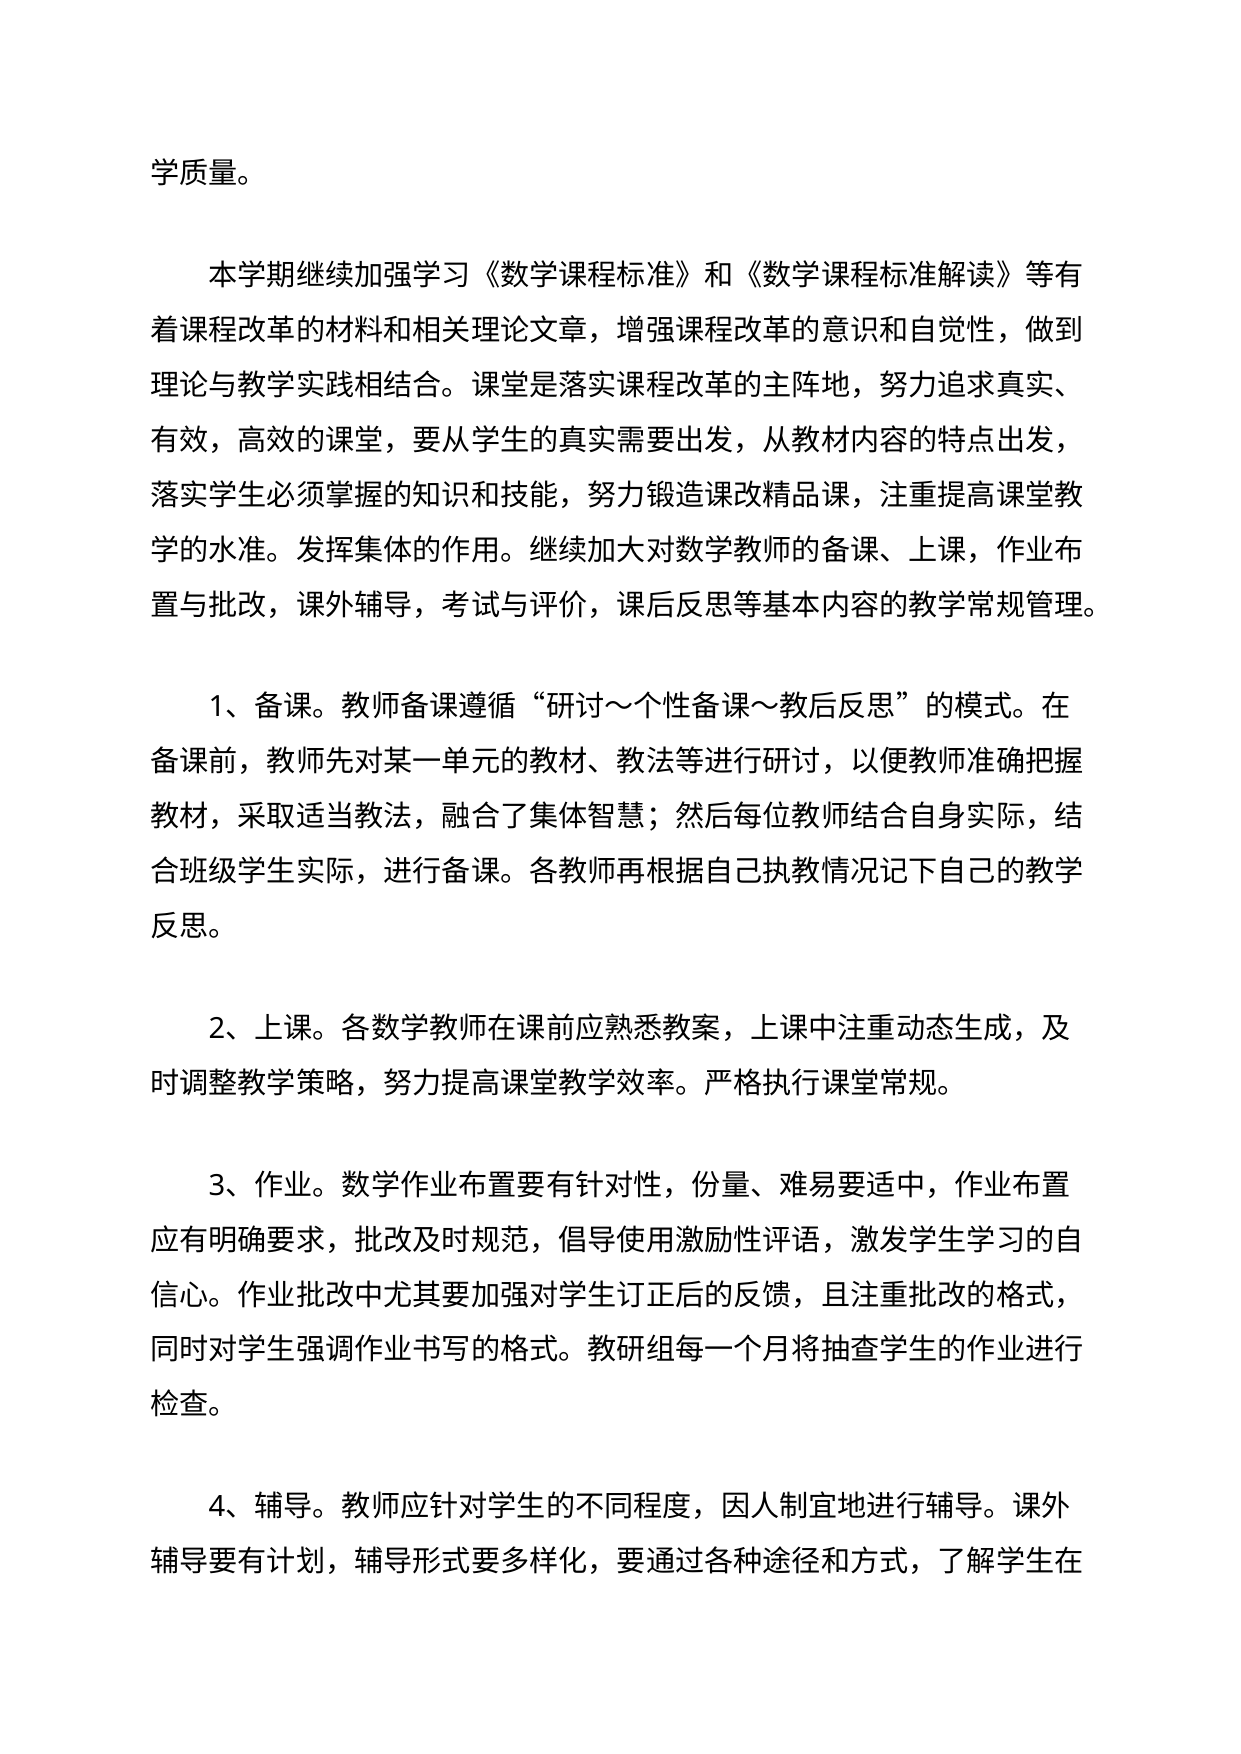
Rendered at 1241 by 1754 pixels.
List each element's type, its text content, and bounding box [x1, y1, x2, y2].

text 本学期继续加强学习《数学课程标准》和《数学课程标准解读》等有着课程改革的材料和相关理论文章，增强课程改革的意识和自觉性，做到理论与教学实践相结合。课堂是落实课程改革的主阵地，努力追求真实、有效，高效的课堂，要从学生的真实需要出发，从教材内容的特点出发，落实学生必须掌握的知识和技能，努力锻造课改精品课，注重提高课堂教学的水准。发挥集体的作用。继续加大对数学教师的备课、上课，作业布置与批改，课外辅导，考试与评价，课后反思等基本内容的教学常规管理。 [150, 252, 1090, 623]
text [150, 150, 1090, 192]
text 1、备课。教师备课遵循“研讨～个性备课～教后反思”的模式。在备课前，教师先对某一单元的教材、教法等进行研讨，以便教师准确把握教材，采取适当教法，融合了集体智慧；然后每位教师结合自身实际，结合班级学生实际，进行备课。各教师再根据自己执教情况记下自己的教学反思。 [150, 683, 1090, 945]
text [150, 1483, 1090, 1580]
text 3、作业。数学作业布置要有针对性，份量、难易要适中，作业布置应有明确要求，批改及时规范，倡导使用激励性评语，激发学生学习的自信心。作业批改中尤其要加强对学生订正后的反馈，且注重批改的格式，同时对学生强调作业书写的格式。教研组每一个月将抽查学生的作业进行检查。 [150, 1161, 1090, 1423]
text 2、上课。各数学教师在课前应熟悉教案，上课中注重动态生成，及时调整教学策略，努力提高课堂教学效率。严格执行课堂常规。 [150, 1004, 1090, 1102]
